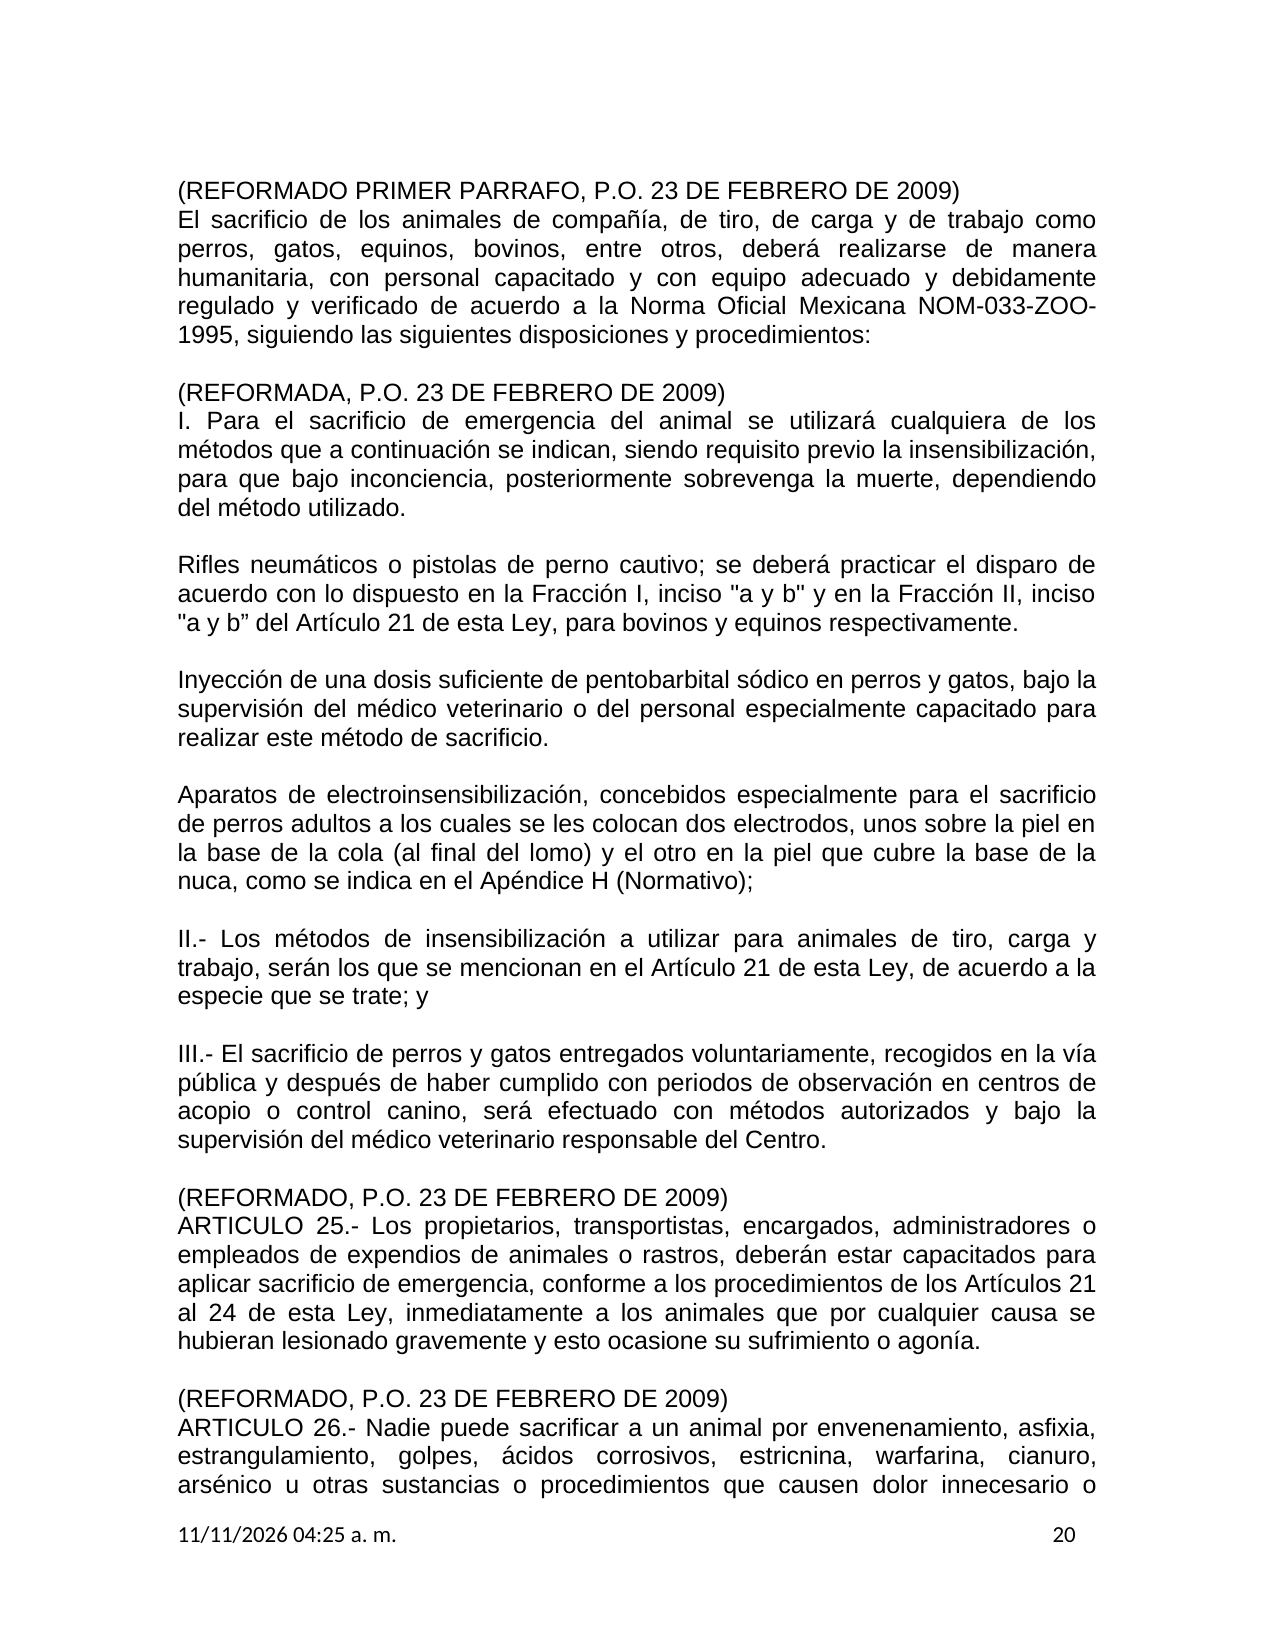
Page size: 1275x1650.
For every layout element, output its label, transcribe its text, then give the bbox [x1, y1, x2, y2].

text Aparatos de electroinsensibilización, concebidos especialmente para el sacrificio de perros adultos a los cuales se les colocan dos electrodos, unos sobre la piel en la base de la cola (al final del lomo) y el otro en la piel que cubre la base de la nuca, como se indica en el Apéndice H (Normativo); [177, 780, 1098, 895]
text II.- Los métodos de insensibilización a utilizar para animales de tiro, carga y trabajo, serán los que se mencionan en el Artículo 21 de esta Ley, de acuerdo a la especie que se trate; y [177, 924, 1098, 1010]
text El sacrificio de los animales de compañía, de tiro, de carga y de trabajo como perros, gatos, equinos, bovinos, entre otros, deberá realizarse de manera humanitaria, con personal capacitado y con equipo adecuado y debidamente regulado y verificado de acuerdo a la Norma Oficial Mexicana NOM-033-ZOO-1995, siguiendo las siguientes disposiciones y procedimientos: [177, 205, 1098, 349]
text I. Para el sacrificio de emergencia del animal se utilizará cualquiera de los métodos que a continuación se indican, siendo requisito previo la insensibilización, para que bajo inconciencia, posteriormente sobrevenga la muerte, dependiendo del método utilizado. [177, 406, 1098, 521]
text (REFORMADO, P.O. 23 DE FEBRERO DE 2009) [177, 1384, 1098, 1413]
text (REFORMADO PRIMER PARRAFO, P.O. 23 DE FEBRERO DE 2009) [177, 176, 1098, 205]
text (REFORMADO, P.O. 23 DE FEBRERO DE 2009) [177, 1183, 1098, 1211]
text ARTICULO 25.- Los propietarios, transportistas, encargados, administradores o empleados de expendios de animales o rastros, deberán estar capacitados para aplicar sacrificio de emergencia, conforme a los procedimientos de los Artículos 21 al 24 de esta Ley, inmediatamente a los animales que por cualquier causa se hubieran lesionado gravemente y esto ocasione su sufrimiento o agonía. [177, 1211, 1098, 1355]
text Inyección de una dosis suficiente de pentobarbital sódico en perros y gatos, bajo la supervisión del médico veterinario o del personal especialmente capacitado para realizar este método de sacrificio. [177, 665, 1098, 751]
text (REFORMADA, P.O. 23 DE FEBRERO DE 2009) [177, 378, 1098, 406]
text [177, 1413, 1098, 1499]
text Rifles neumáticos o pistolas de perno cautivo; se deberá practicar el disparo de acuerdo con lo dispuesto en la Fracción I, inciso "a y b" y en la Fracción II, inciso "a y b” del Artículo 21 de esta Ley, para bovinos y equinos respectivamente. [177, 550, 1098, 636]
text III.- El sacrificio de perros y gatos entregados voluntariamente, recogidos en la vía pública y después de haber cumplido con periodos de observación en centros de acopio o control canino, será efectuado con métodos autorizados y bajo la supervisión del médico veterinario responsable del Centro. [177, 1039, 1098, 1154]
